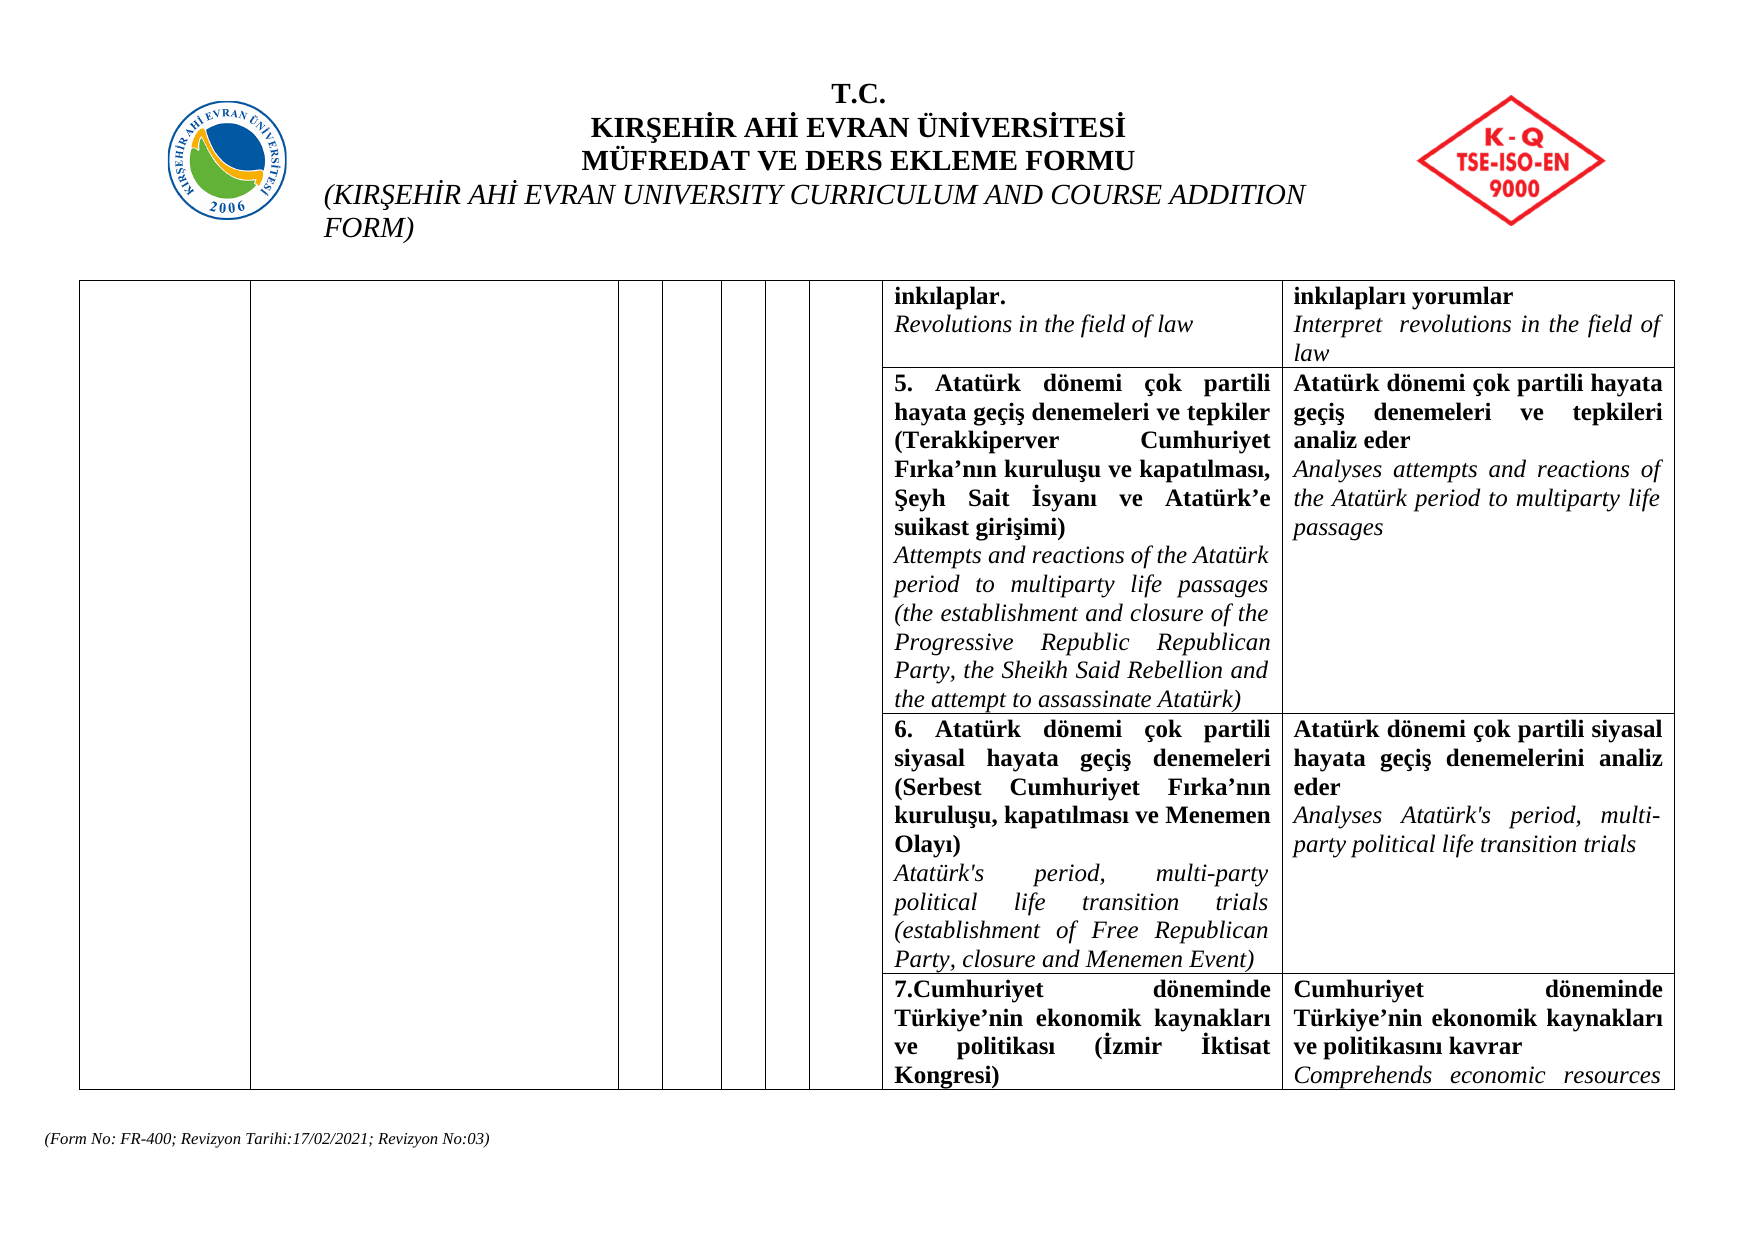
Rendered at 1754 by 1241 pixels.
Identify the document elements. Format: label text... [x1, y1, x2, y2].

table_cell Hukuk alanında yapılan inkılapları yorumlar Interpret revolutions in the field of law [1283, 281, 1674, 367]
picture [1416, 95, 1606, 226]
table_cell 6. Atatürk dönemi çok partili siyasal hayata geçiş denemeleri (Serbest Cumhuriyet Fırka’nın kuruluşu, kapatılması ve Menemen Olayı) Atatürk's period, multi-party political life transition trials (establishment of Free Republican Party, closure and Menemen Event) [883, 714, 1282, 973]
table_cell Atatürk dönemi çok partili siyasal hayata geçiş denemelerini analiz eder Analyses Atatürk's period, multi-party political life transition trials [1283, 714, 1674, 973]
table_cell 5. Atatürk dönemi çok partili hayata geçiş denemeleri ve tepkiler (Terakkiperver Cumhuriyet Fırka’nın kuruluşu ve kapatılması, Şeyh Sait İsyanı ve Atatürk’e suikast girişimi) Attempts and reactions of the Atatürk period to multiparty life passages (the establishment and closure of the Progressive Republic Republican Party, the Sheikh Said Rebellion and the attempt to assassinate Atatürk) [883, 368, 1282, 713]
picture [167, 101, 287, 220]
table_cell 4. Hukuk alanında yapılan inkılaplar. Revolutions in the field of law [883, 281, 1282, 367]
table_cell Atatürk dönemi çok partili hayata geçiş denemeleri ve tepkileri analiz eder Analyses attempts and reactions of the Atatürk period to multiparty life passages [1283, 368, 1674, 713]
